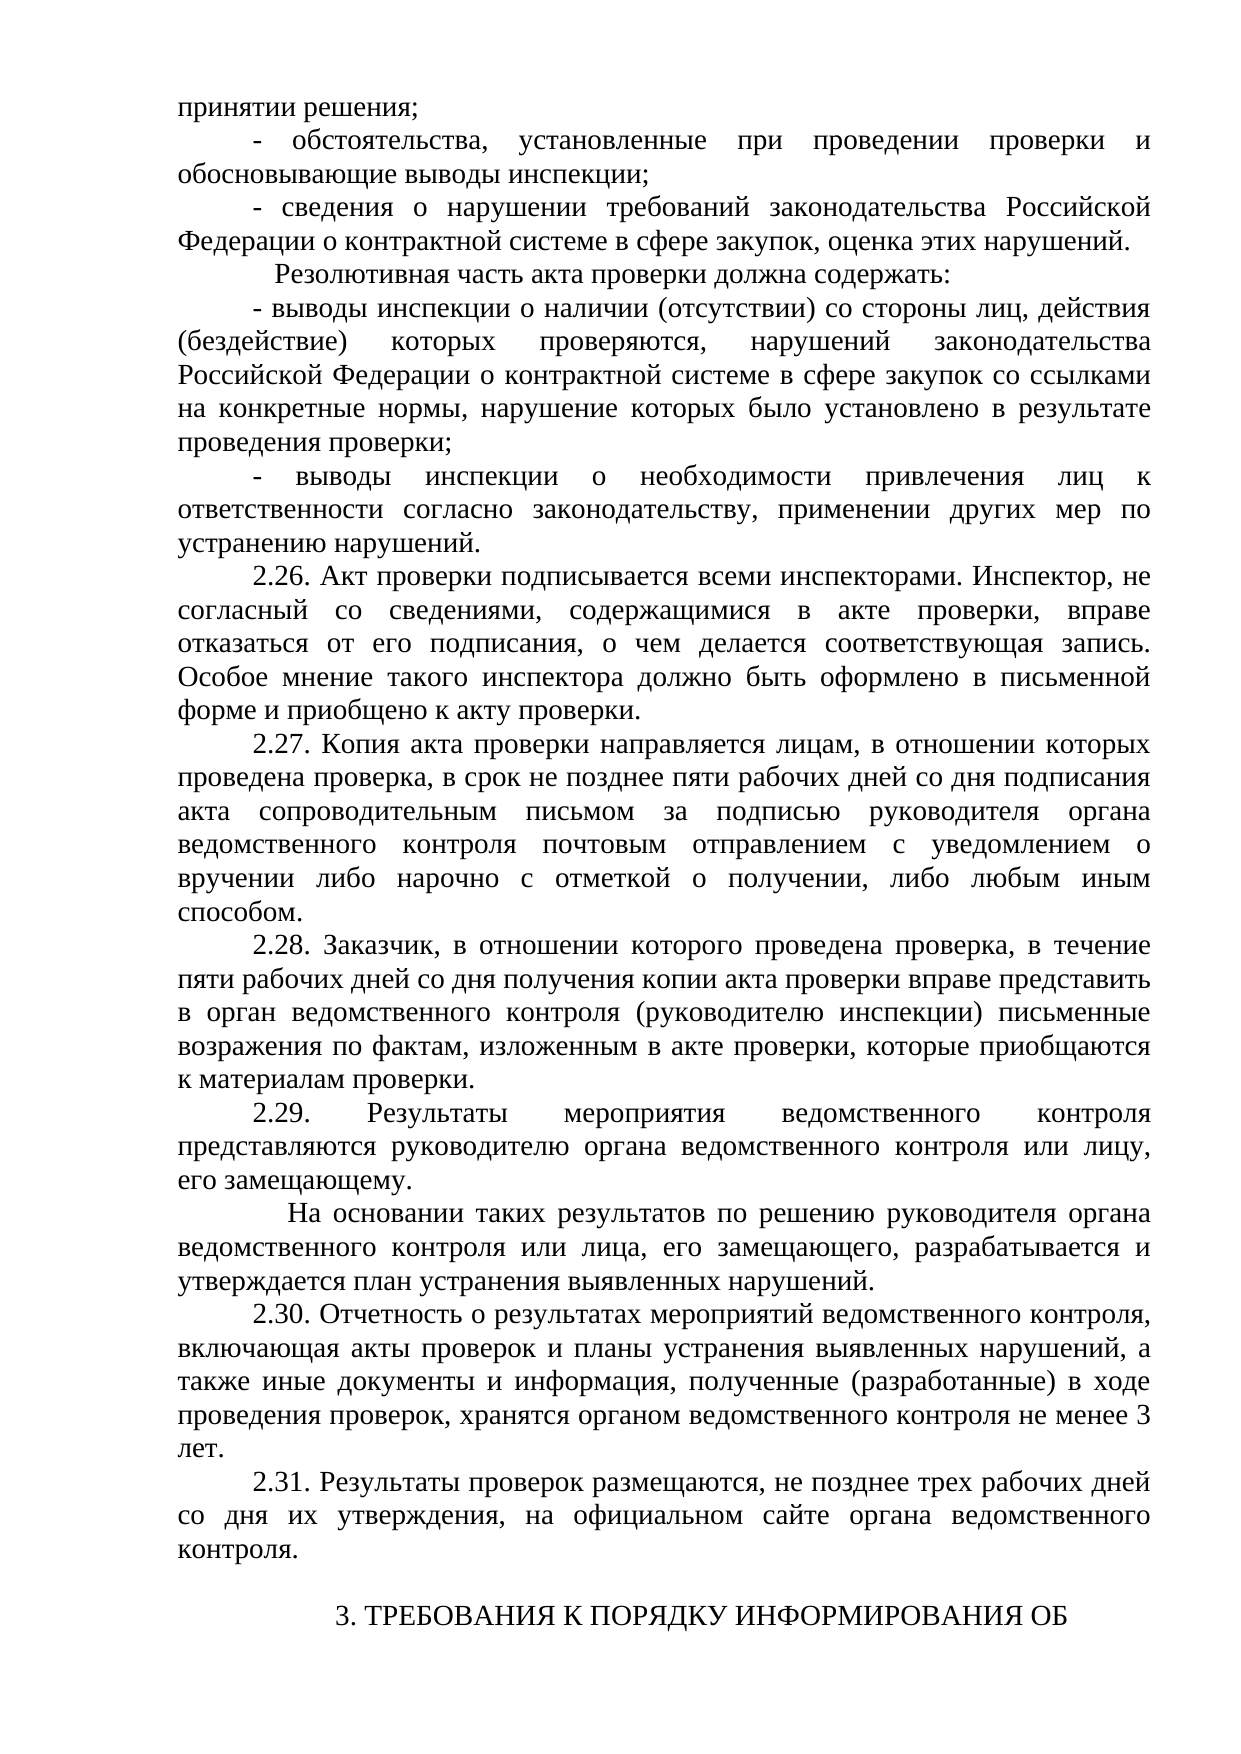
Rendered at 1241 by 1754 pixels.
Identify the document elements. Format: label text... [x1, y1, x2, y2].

text 2.27. Копия акта проверки направляется лицам, в отношении которых проведена проверка, в срок не позднее пяти рабочих дней со дня подписания акта сопроводительным письмом за подписью руководителя органа ведомственного контроля почтовым отправлением с уведомлением о вручении либо нарочно с отметкой о получении, либо любым иным способом. [177, 726, 1152, 927]
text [177, 1598, 1152, 1632]
text 2.26. Акт проверки подписывается всеми инспекторами. Инспектор, не согласный со сведениями, содержащимися в акте проверки, вправе отказаться от его подписания, о чем делается соответствующая запись. Особое мнение такого инспектора должно быть оформлено в письменной форме и приобщено к акту проверки. [177, 558, 1152, 726]
text 2.28. Заказчик, в отношении которого проведена проверка, в течение пяти рабочих дней со дня получения копии акта проверки вправе представить в орган ведомственного контроля (руководителю инспекции) письменные возражения по фактам, изложенным в акте проверки, которые приобщаются к материалам проверки. [177, 927, 1152, 1095]
text Резолютивная часть акта проверки должна содержать: [177, 256, 1152, 290]
text - выводы инспекции о наличии (отсутствии) со стороны лиц, действия (бездействие) которых проверяются, нарушений законодательства Российской Федерации о контрактной системе в сфере закупок со ссылками на конкретные нормы, нарушение которых было установлено в результате проведения проверки; [177, 290, 1152, 458]
text 2.29. Результаты мероприятия ведомственного контроля представляются руководителю органа ведомственного контроля или лицу, его замещающему. [177, 1095, 1152, 1196]
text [177, 89, 1152, 122]
text На основании таких результатов по решению руководителя органа ведомственного контроля или лица, его замещающего, разрабатывается и утверждается план устранения выявленных нарушений. [177, 1196, 1152, 1296]
text - обстоятельства, установленные при проведении проверки и обосновывающие выводы инспекции; [177, 122, 1152, 189]
text - выводы инспекции о необходимости привлечения лиц к ответственности согласно законодательству, применении других мер по устранению нарушений. [177, 458, 1152, 558]
text 2.30. Отчетность о результатах мероприятий ведомственного контроля, включающая акты проверок и планы устранения выявленных нарушений, а также иные документы и информация, полученные (разработанные) в ходе проведения проверок, хранятся органом ведомственного контроля не менее 3 лет. [177, 1296, 1152, 1464]
text - сведения о нарушении требований законодательства Российской Федерации о контрактной системе в сфере закупок, оценка этих нарушений. [177, 189, 1152, 256]
text 2.31. Результаты проверок размещаются, не позднее трех рабочих дней со дня их утверждения, на официальном сайте органа ведомственного контроля. [177, 1464, 1152, 1564]
